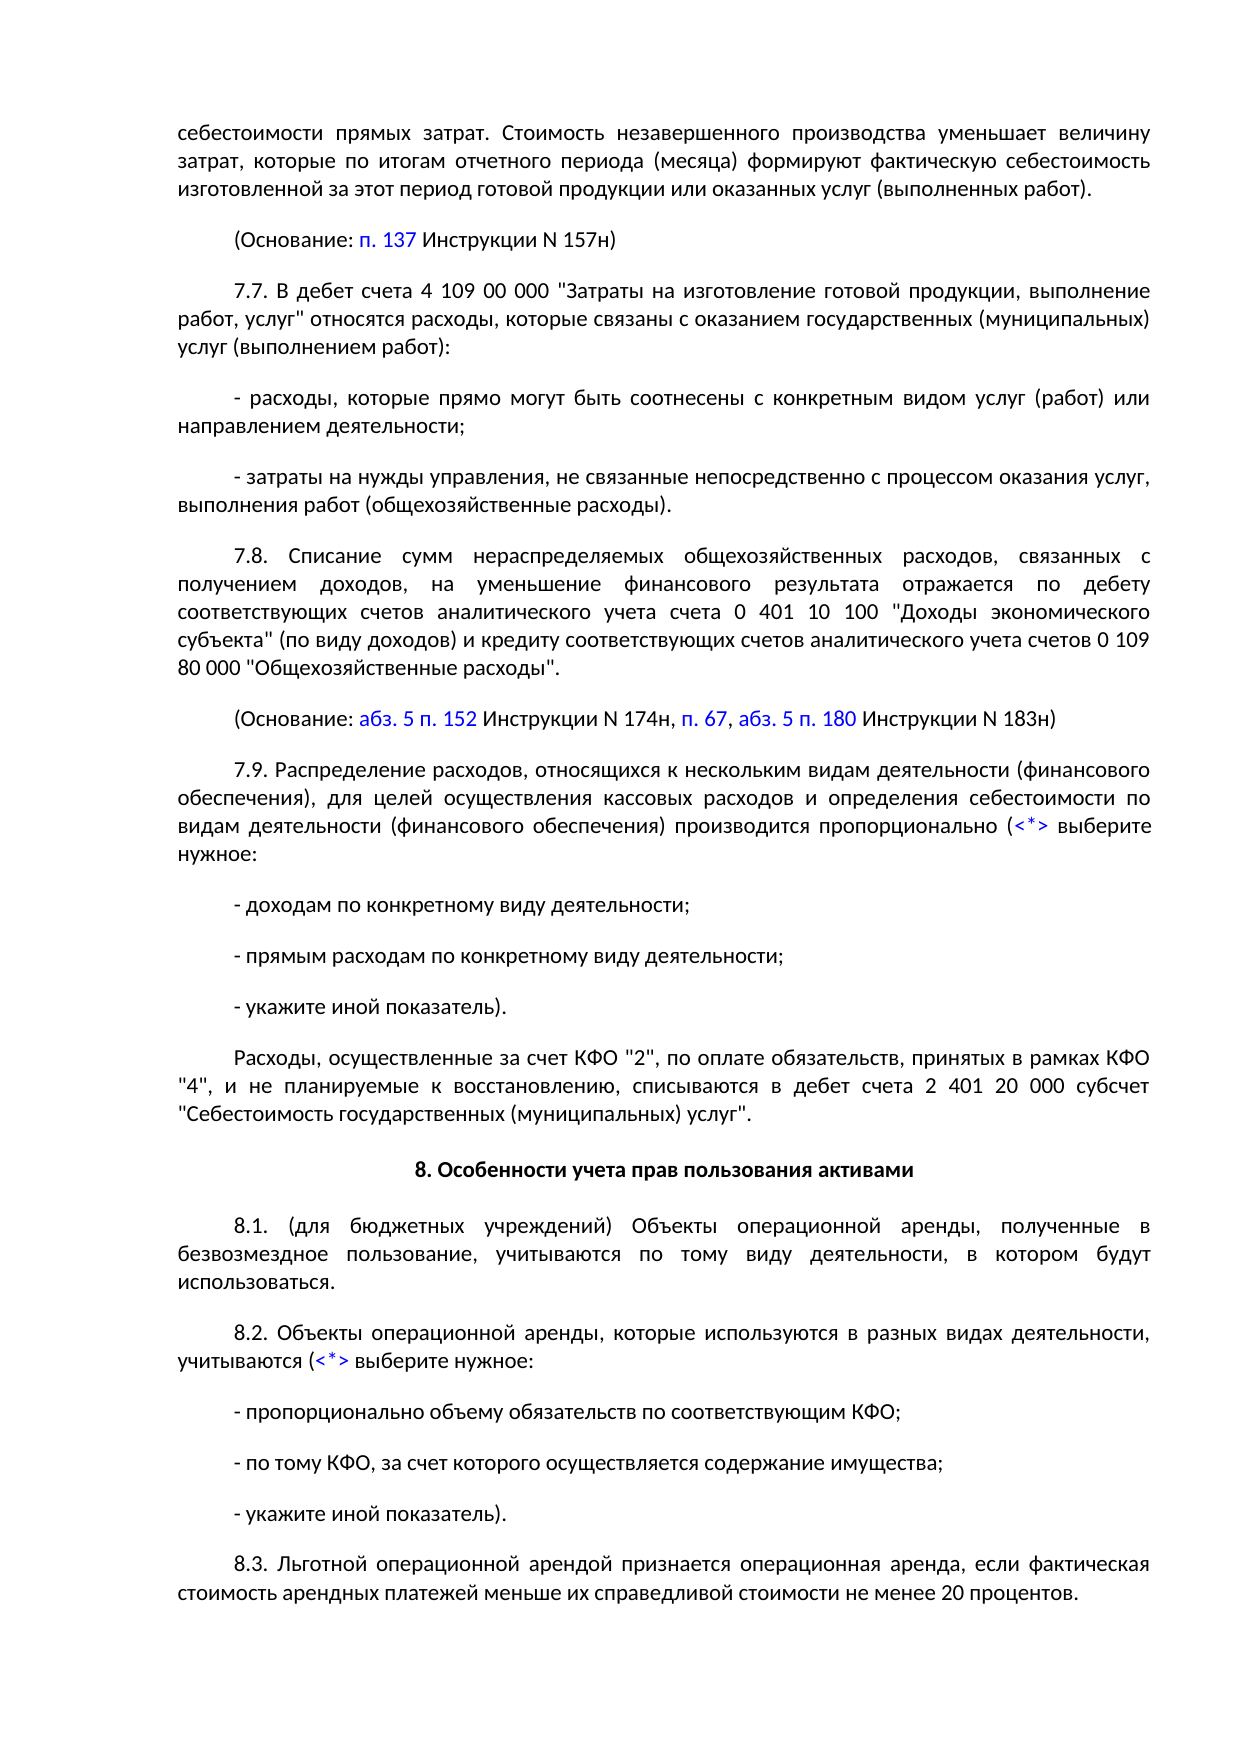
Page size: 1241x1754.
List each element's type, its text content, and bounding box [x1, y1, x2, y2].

text 7.9. Распределение расходов, относящихся к нескольким видам деятельности (финансового обеспечения), для целей осуществления кассовых расходов и определения себестоимости по видам деятельности (финансового обеспечения) производится пропорционально (<*> выберите нужное: [177, 755, 1152, 867]
text Расходы, осуществленные за счет КФО "2", по оплате обязательств, принятых в рамках КФО "4", и не планируемые к восстановлению, списываются в дебет счета 2 401 20 000 субсчет "Себестоимость государственных (муниципальных) услуг". [177, 1043, 1152, 1127]
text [177, 118, 1152, 202]
text - укажите иной показатель). [177, 1499, 1152, 1527]
text 7.7. В дебет счета 4 109 00 000 "Затраты на изготовление готовой продукции, выполнение работ, услуг" относятся расходы, которые связаны с оказанием государственных (муниципальных) услуг (выполнением работ): [177, 276, 1152, 360]
text - прямым расходам по конкретному виду деятельности; [177, 941, 1152, 969]
text (Основание: абз. 5 п. 152 Инструкции N 174н, п. 67, абз. 5 п. 180 Инструкции N 183н) [177, 704, 1152, 732]
text 8.1. (для бюджетных учреждений) Объекты операционной аренды, полученные в безвозмездное пользование, учитываются по тому виду деятельности, в котором будут использоваться. [177, 1211, 1152, 1295]
text - затраты на нужды управления, не связанные непосредственно с процессом оказания услуг, выполнения работ (общехозяйственные расходы). [177, 462, 1152, 518]
text - доходам по конкретному виду деятельности; [177, 890, 1152, 918]
text 8.3. Льготной операционной арендой признается операционная аренда, если фактическая стоимость арендных платежей меньше их справедливой стоимости не менее 20 процентов. [177, 1549, 1152, 1606]
text - пропорционально объему обязательств по соответствующим КФО; [177, 1397, 1152, 1425]
text (Основание: п. 137 Инструкции N 157н) [177, 225, 1152, 253]
text - по тому КФО, за счет которого осуществляется содержание имущества; [177, 1448, 1152, 1476]
title 8. Особенности учета прав пользования активами [177, 1155, 1152, 1183]
text 8.2. Объекты операционной аренды, которые используются в разных видах деятельности, учитываются (<*> выберите нужное: [177, 1318, 1152, 1374]
text 7.8. Списание сумм нераспределяемых общехозяйственных расходов, связанных с получением доходов, на уменьшение финансового результата отражается по дебету соответствующих счетов аналитического учета счета 0 401 10 100 "Доходы экономического субъекта" (по виду доходов) и кредиту соответствующих счетов аналитического учета счетов 0 109 80 000 "Общехозяйственные расходы". [177, 541, 1152, 681]
text - расходы, которые прямо могут быть соотнесены с конкретным видом услуг (работ) или направлением деятельности; [177, 383, 1152, 439]
text - укажите иной показатель). [177, 992, 1152, 1020]
